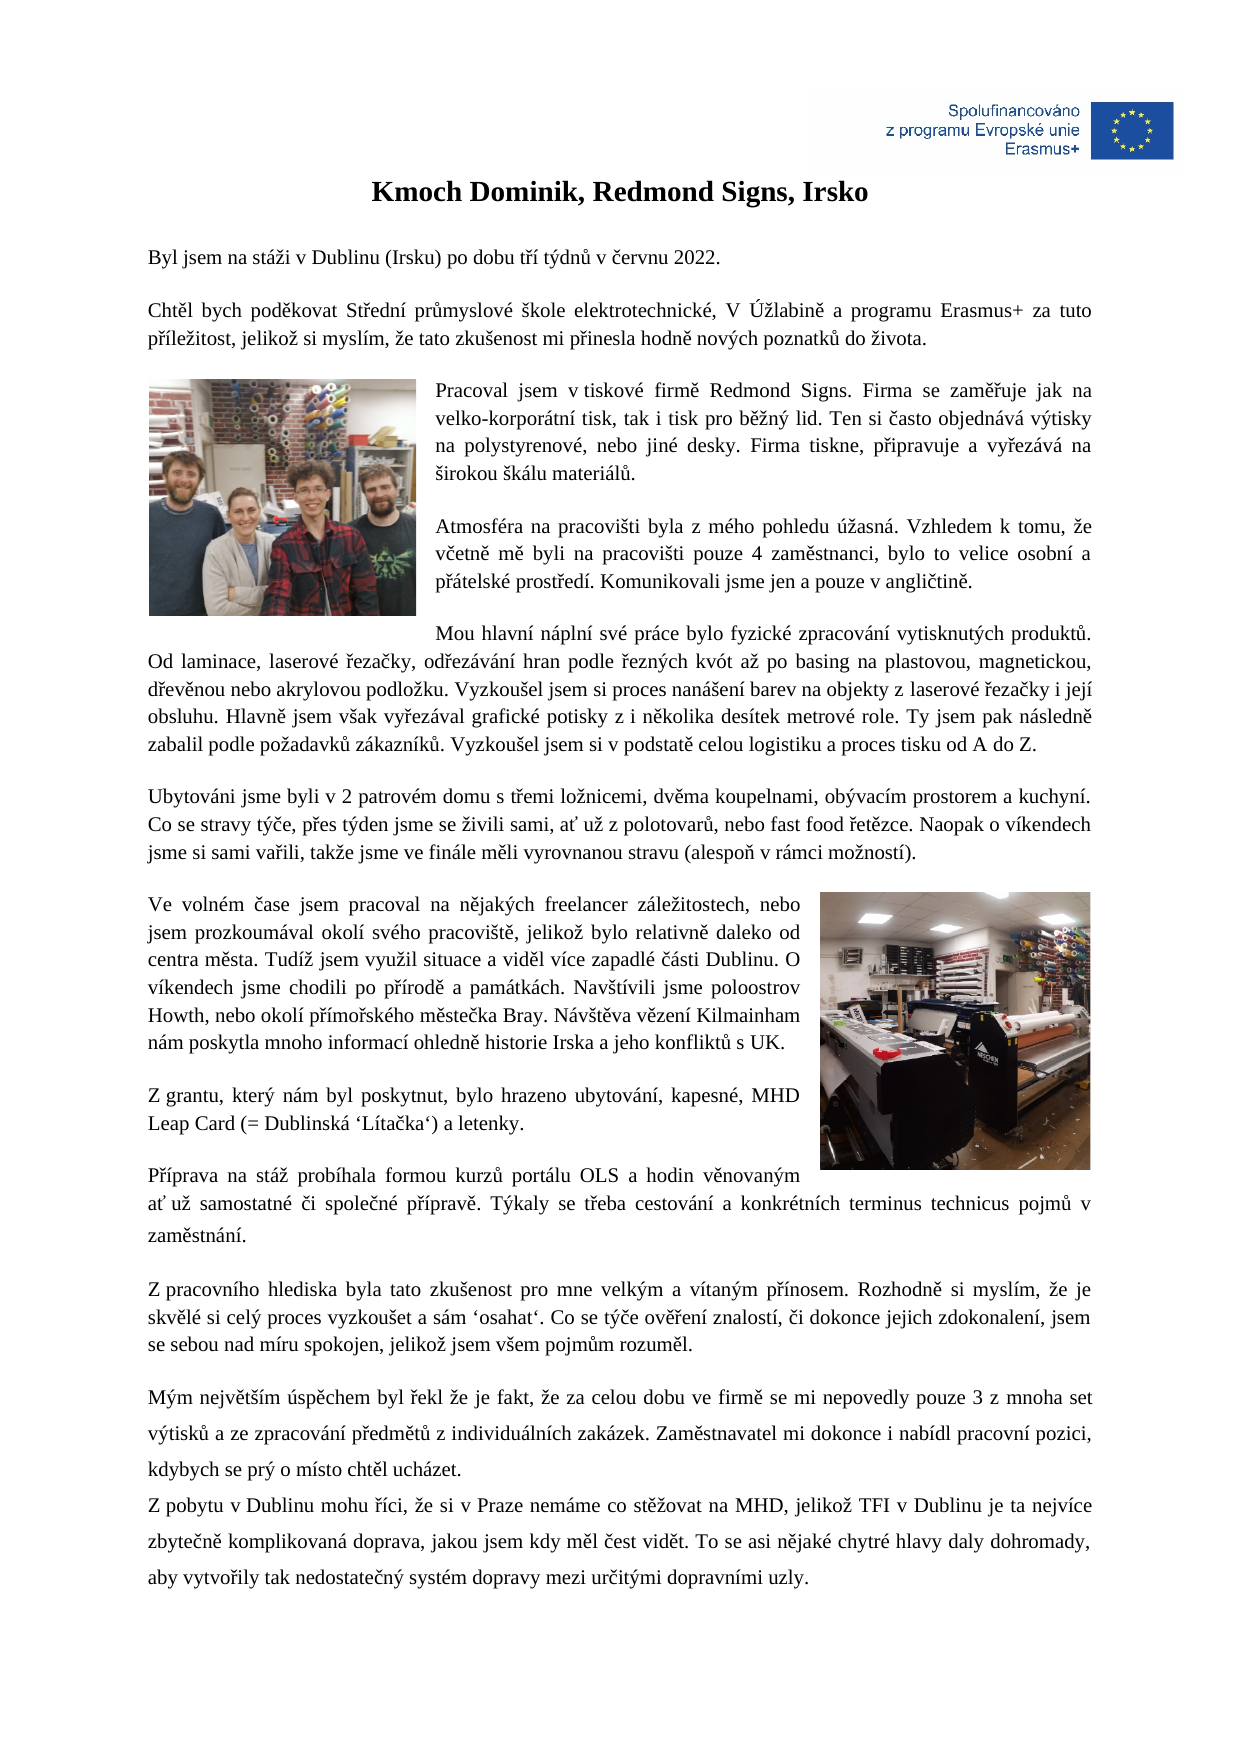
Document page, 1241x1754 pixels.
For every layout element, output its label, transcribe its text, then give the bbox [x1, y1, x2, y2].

text Z grantu, který nám byl poskytnut, bylo hrazeno ubytování, kapesné, MHD Leap Card (= Dublinská ‘Lítačka‘) a letenky. [148, 1083, 818, 1134]
picture [147, 379, 417, 614]
text Atmosféra na pracovišti byla z mého pohledu úžasná. Vzhledem k tomu, že včetně mě byli na pracovišti pouze 4 zaměstnanci, bylo to velice osobní a přátelské prostředí. Komunikovali jsme jen a pouze v angličtině. [417, 513, 1093, 593]
text Pracoval jsem v tiskové firmě Redmond Signs. Firma se zaměřuje jak na velko-korporátní tisk, tak i tisk pro běžný lid. Ten si často objednává výtisky na polystyrenové, nebo jiné desky. Firma tiskne, připravuje a vyřezává na širokou škálu materiálů. [148, 378, 1093, 485]
text Ubytováni jsme byli v 2 patrovém domu s třemi ložnicemi, dvěma koupelnami, obývacím prostorem a kuchyní. Co se stravy týče, přes týden jsme se živili sami, ať už z polotovarů, nebo fast food řetězce. Naopak o víkendech jsme si sami vařili, takže jsme ve finále měli vyrovnanou stravu (alespoň v rámci možností). [148, 784, 1093, 864]
text Mou hlavní náplní své práce bylo fyzické zpracování vytisknutých produktů. Od laminace, laserové řezačky, odřezávání hran podle řezných kvót až po basing na plastovou, magnetickou, dřevěnou nebo akrylovou podložku. Vyzkoušel jsem si proces nanášení barev na objekty z laserové řezačky i její obsluhu. Hlavně jsem však vyřezával grafické potisky z i několika desítek metrové role. Ty jsem pak následně zabalil podle požadavků zákazníků. Vyzkoušel jsem si v podstatě celou logistiku a proces tisku od A do Z. [148, 621, 1093, 756]
text Ve volném čase jsem pracoval na nějakých freelancer záležitostech, nebo jsem prozkoumával okolí svého pracoviště, jelikož bylo relativně daleko od centra města. Tudíž jsem využil situace a viděl více zapadlé části Dublinu. O víkendech jsme chodili po přírodě a památkách. Navštívili jsme poloostrov Howth, nebo okolí přímořského městečka Bray. Návštěva vězení Kilmainham nám poskytla mnoho informací ohledně historie Irska a jeho konfliktů s UK. [148, 892, 818, 1054]
text Chtěl bych poděkovat Střední průmyslové škole elektrotechnické, V Úžlabině a programu Erasmus+ za tuto příležitost, jelikož si myslím, že tato zkušenost mi přinesla hodně nových poznatků do života. [148, 298, 1093, 349]
text Příprava na stáž probíhala formou kurzů portálu OLS a hodin věnovaným ať už samostatné či společné přípravě. Týkaly se třeba cestování a konkrétních terminus technicus pojmů v zaměstnání. [148, 1163, 1093, 1248]
picture [809, 89, 1186, 173]
text Z pobytu v Dublinu mohu říci, že si v Praze nemáme co stěžovat na MHD, jelikož TFI v Dublinu je ta nejvíce zbytečně komplikovaná doprava, jakou jsem kdy měl čest vidět. To se asi nějaké chytré hlavy daly dohromady, aby vytvořily tak nedostatečný systém dopravy mezi určitými dopravními uzly. [148, 1493, 1093, 1589]
picture [818, 892, 1090, 1168]
text Mým největším úspěchem byl řekl že je fakt, že za celou dobu ve firmě se mi nepovedly pouze 3 z mnoha set výtisků a ze zpracování předmětů z individuálních zakázek. Zaměstnavatel mi dokonce i nabídl pracovní pozici, kdybych se prý o místo chtěl ucházet. [148, 1385, 1093, 1481]
text Z pracovního hlediska byla tato zkušenost pro mne velkým a vítaným přínosem. Rozhodně si myslím, že je skvělé si celý proces vyzkoušet a sám ‘osahat‘. Co se týče ověření znalostí, či dokonce jejich zdokonalení, jsem se sebou nad míru spokojen, jelikož jsem všem pojmům rozuměl. [148, 1277, 1093, 1356]
text Kmoch Dominik, Redmond Signs, Irsko [148, 174, 1093, 207]
text Byl jsem na stáži v Dublinu (Irsku) po dobu tří týdnů v červnu 2022. [148, 245, 1093, 269]
